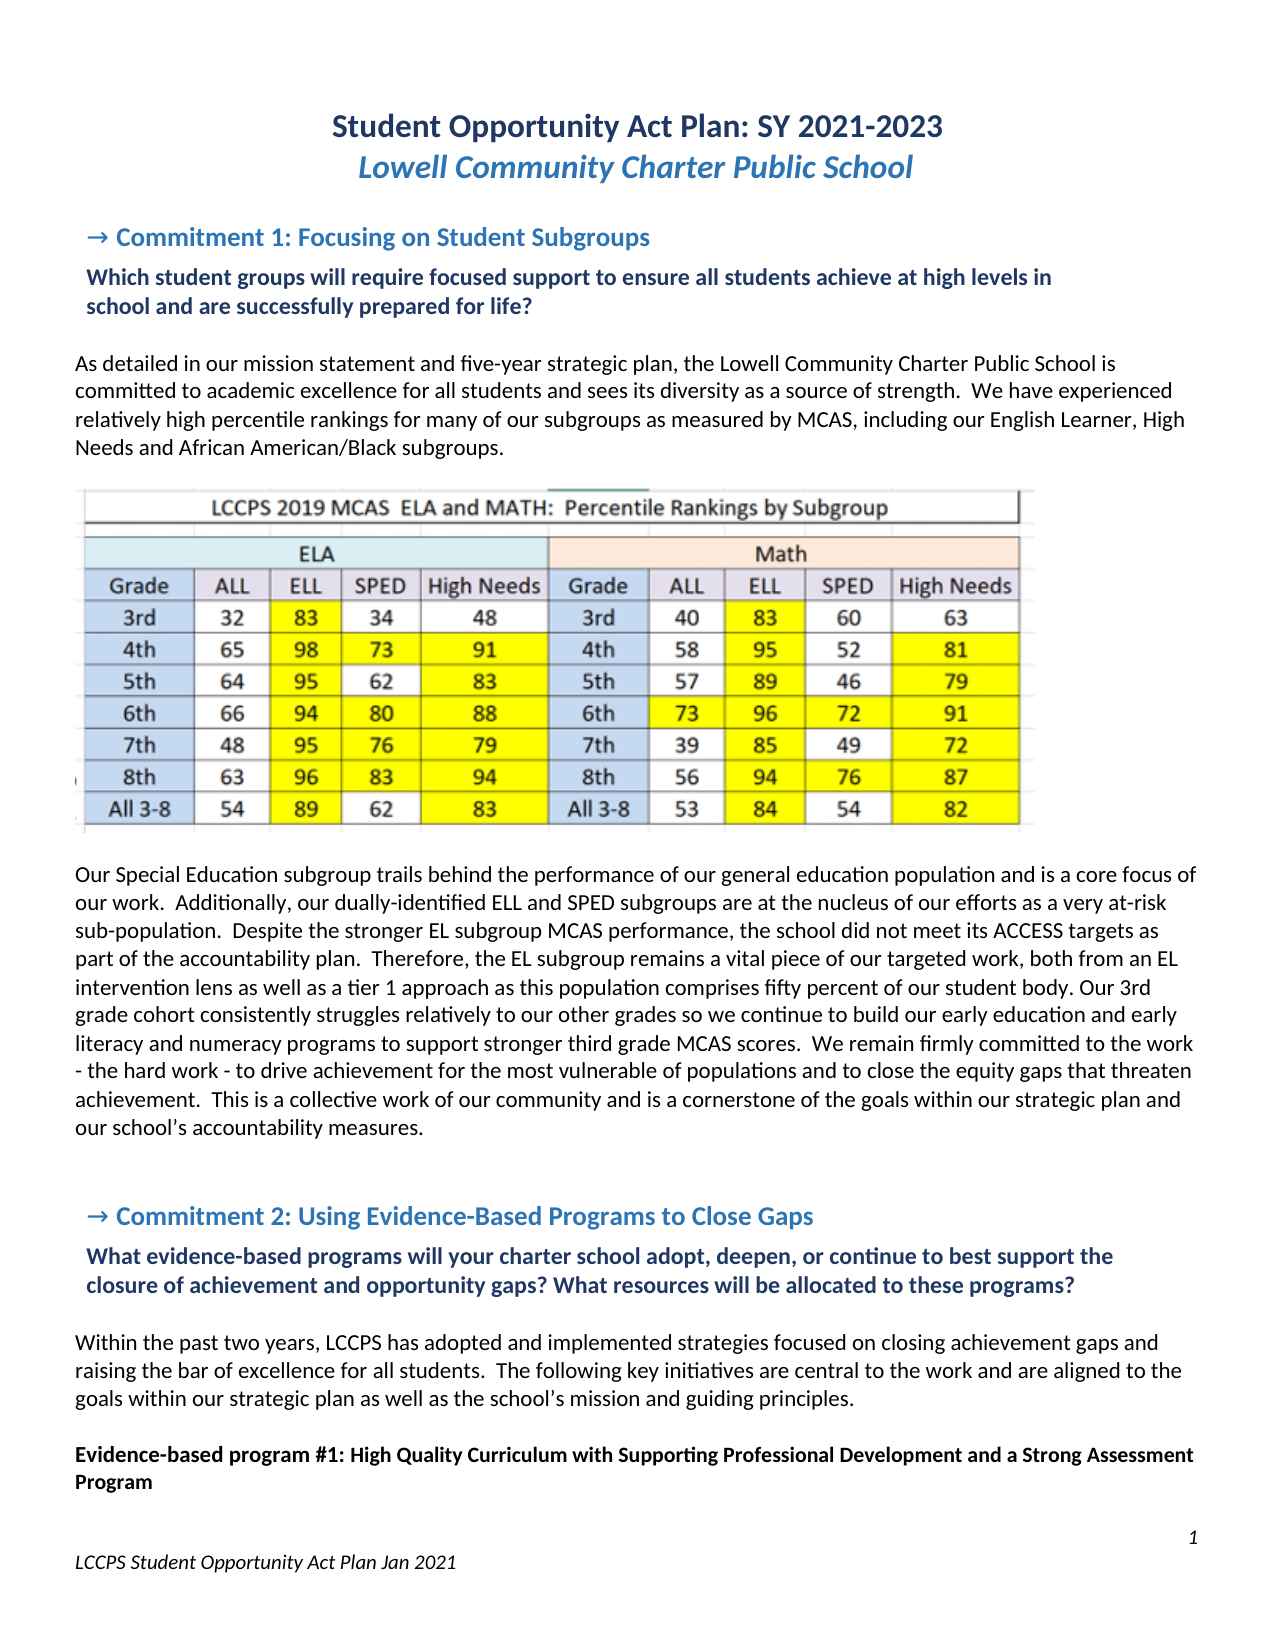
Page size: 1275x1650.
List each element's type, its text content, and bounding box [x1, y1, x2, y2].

text What evidence-based programs will your charter school adopt, deepen, or continue to best support the closure of achievement and opportunity gaps? What resources will be allocated to these programs? [86, 1241, 1164, 1300]
text → Commitment 2: Using Evidence-Based Programs to Close Gaps [86, 1197, 1200, 1234]
subtitle Student Opportunity Act Plan: SY 2021-2023 [75, 105, 1200, 146]
text Evidence-based program #1: High Quality Curriculum with Supporting Professional Development and a Strong Assessment Program [75, 1440, 1200, 1495]
text As detailed in our mission statement and five-year strategic plan, the Lowell Community Charter Public School is committed to academic excellence for all students and sees its diversity as a source of strength. We have experienced relatively high percentile rankings for many of our subgroups as measured by MCAS, including our English Learner, High Needs and African American/Black subgroups. [75, 349, 1200, 461]
text Within the past two years, LCCPS has adopted and implemented strategies focused on closing achievement gaps and raising the bar of excellence for all students. The following key initiatives are central to the work and are aligned to the goals within our strategic plan as well as the school’s mission and guiding principles. [75, 1328, 1200, 1412]
text Our Special Education subgroup trails behind the performance of our general education population and is a core focus of our work. Additionally, our dually-identified ELL and SPED subgroups are at the nucleus of our efforts as a very at-risk sub-population. Despite the stronger EL subgroup MCAS performance, the school did not meet its ACCESS targets as part of the accountability plan. Therefore, the EL subgroup remains a vital piece of our targeted work, both from an EL intervention lens as well as a tier 1 approach as this population comprises fifty percent of our student body. Our 3rd grade cohort consistently struggles relatively to our other grades so we continue to build our early education and early literacy and numeracy programs to support stronger third grade MCAS scores. We remain firmly committed to the work - the hard work - to drive achievement for the most vulnerable of populations and to close the equity gaps that threaten achievement. This is a collective work of our community and is a cornerstone of the goals within our strategic plan and our school’s accountability measures. [75, 861, 1200, 1141]
text Lowell Community Charter Public School [75, 146, 1200, 187]
text Which student groups will require focused support to ensure all students achieve at high levels in school and are successfully prepared for life? [86, 262, 1107, 321]
picture [75, 488, 1035, 833]
text → Commitment 1: Focusing on Student Subgroups [86, 218, 1200, 255]
